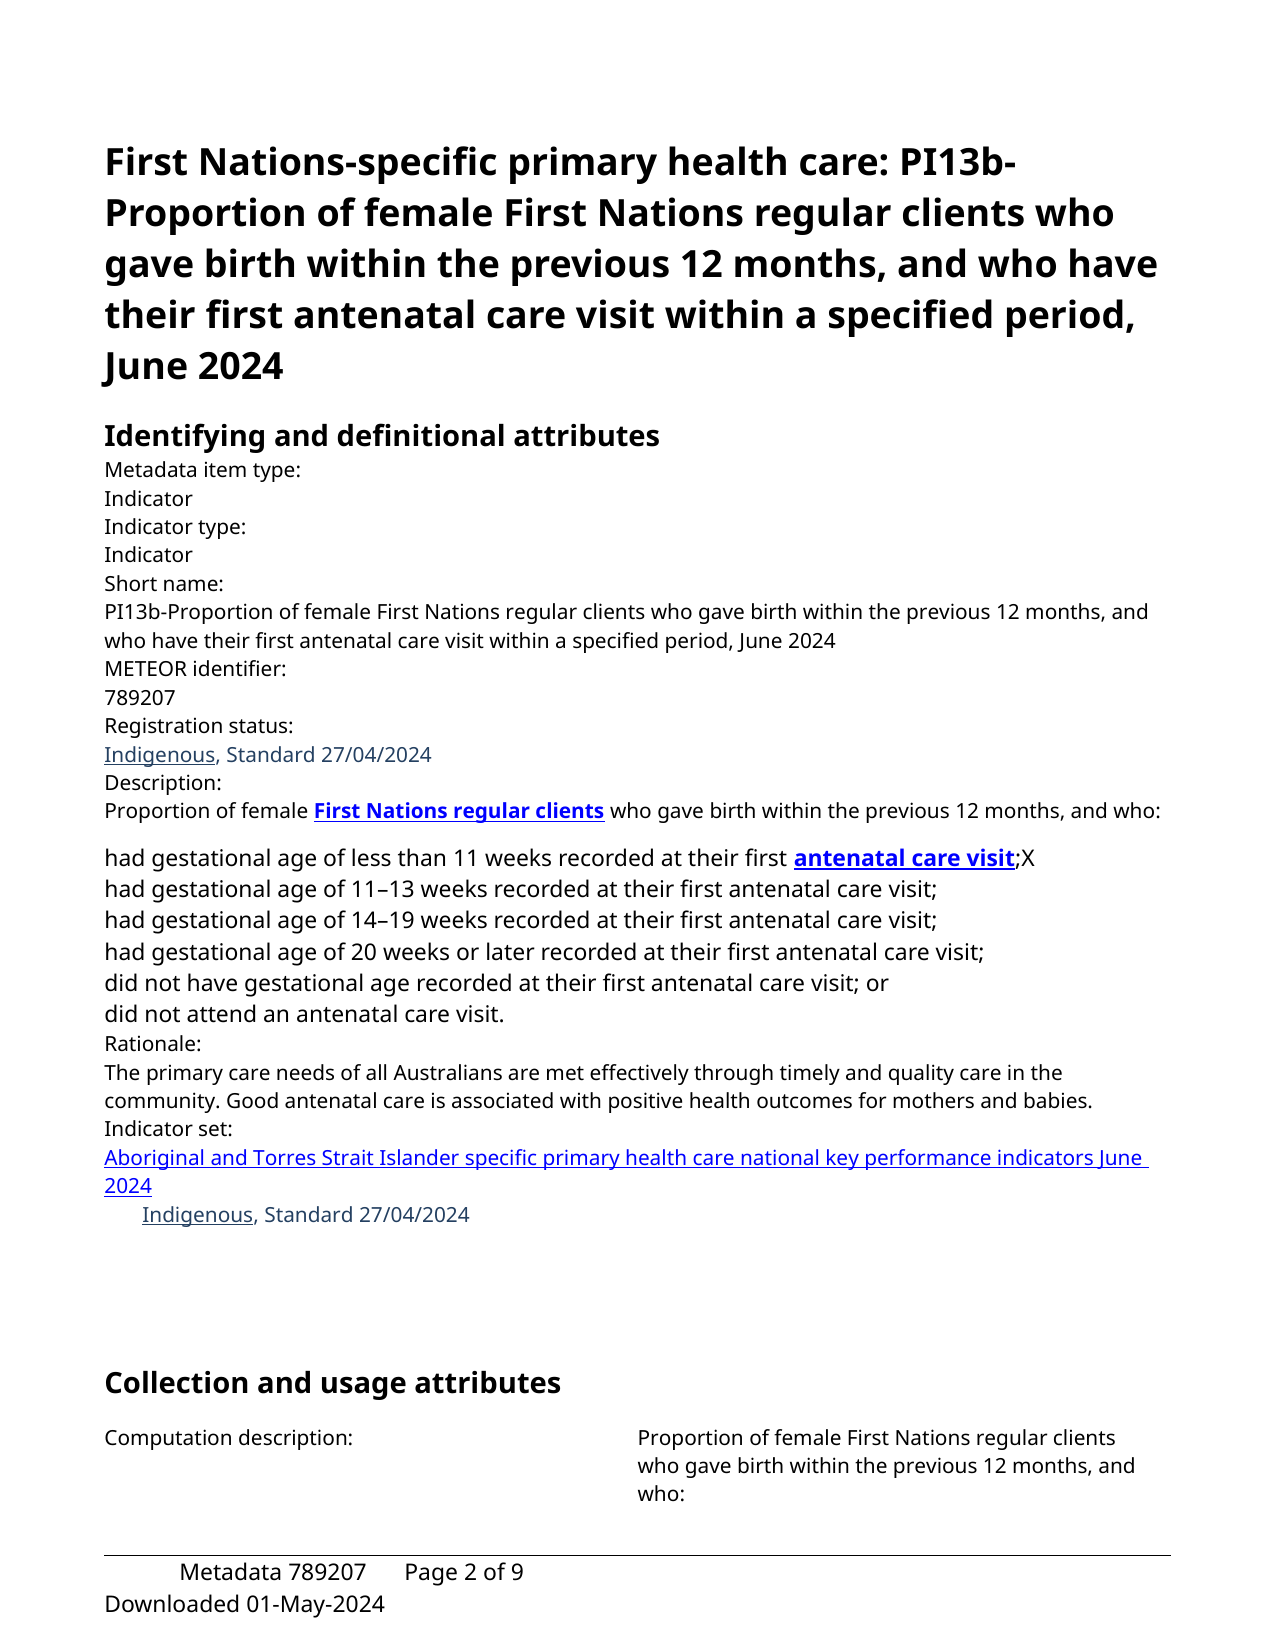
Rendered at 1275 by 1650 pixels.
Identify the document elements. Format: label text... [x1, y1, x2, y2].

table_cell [626, 1412, 1159, 1535]
subtitle First Nations-specific primary health care: PI13b-Proportion of female First Nations regular clients who gave birth within the previous 12 months, and who have their first antenatal care visit within a specified period, June 2024 [104, 135, 1171, 391]
table_header Collection and usage attributes [93, 1316, 1159, 1412]
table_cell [93, 1412, 626, 1535]
